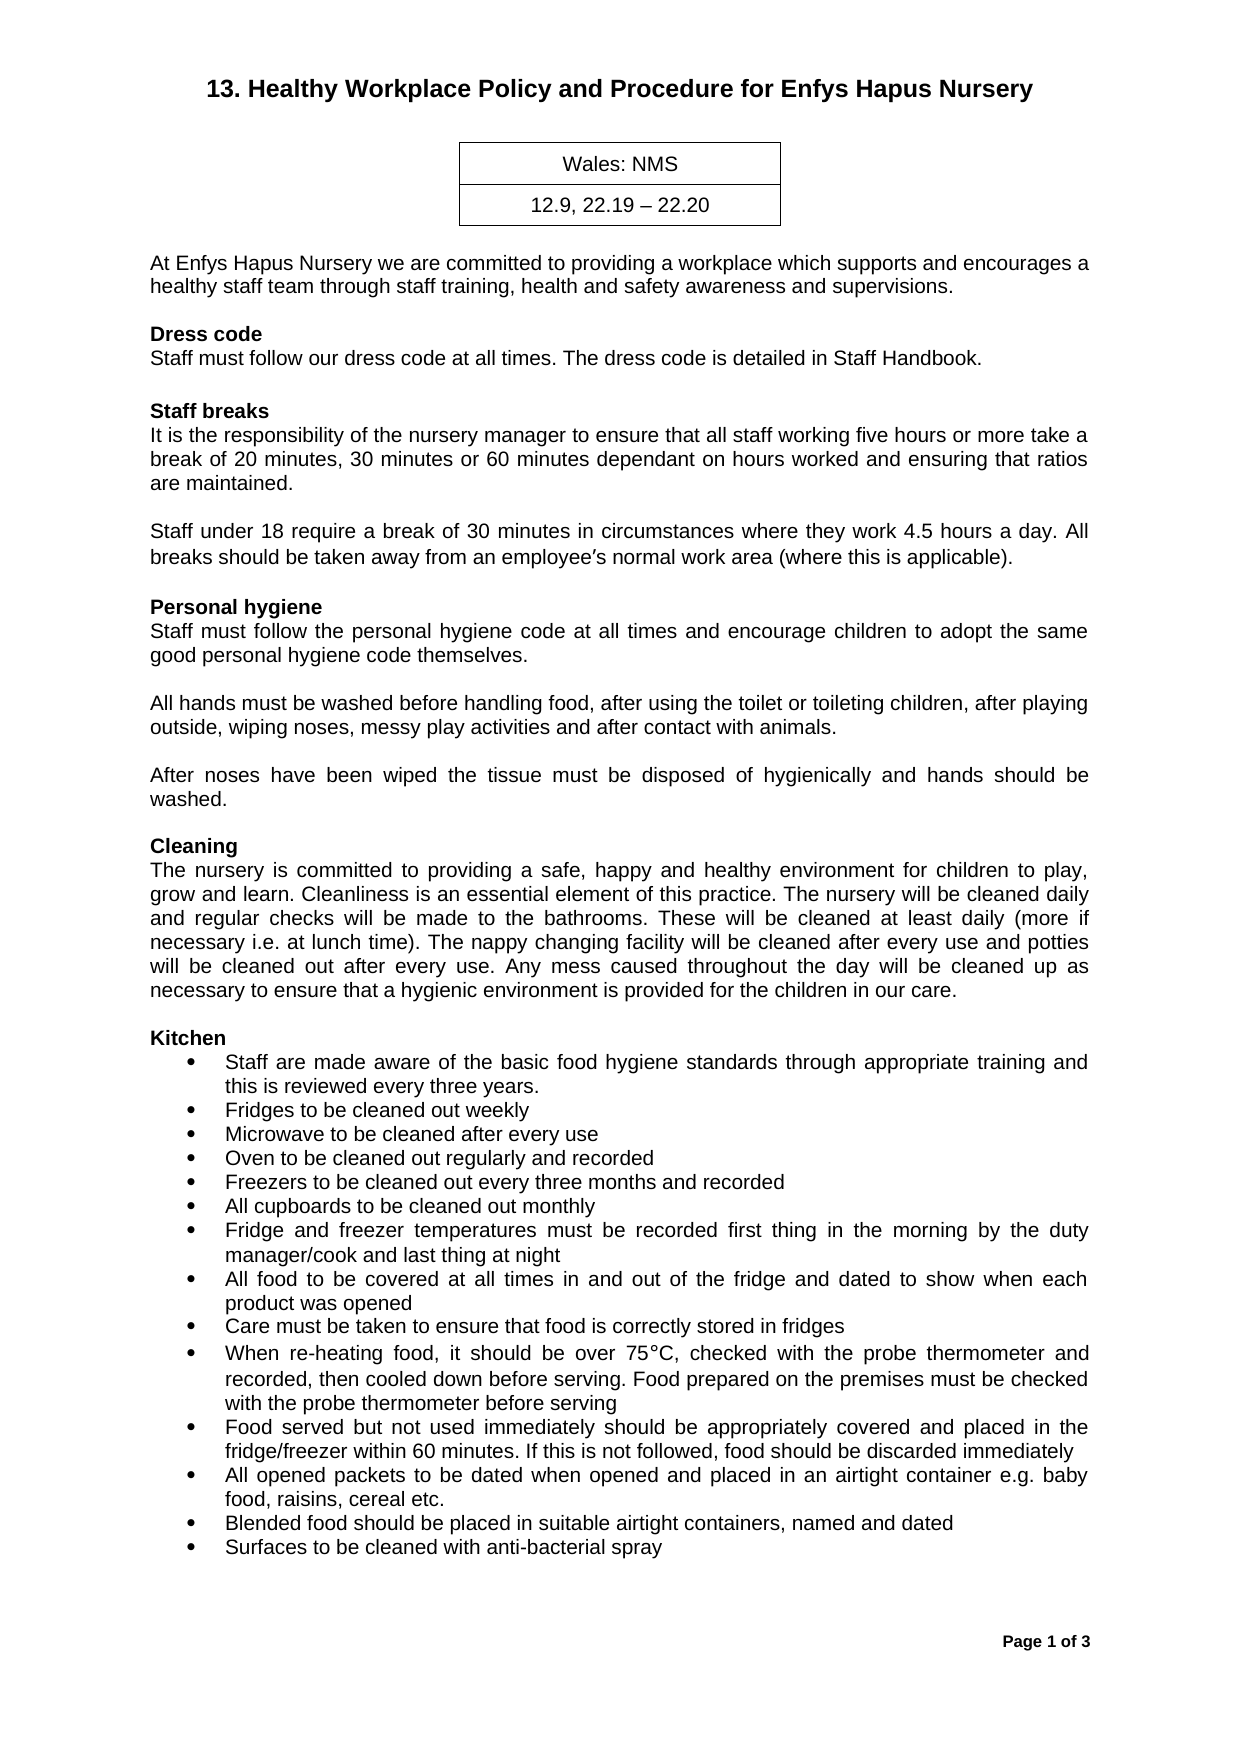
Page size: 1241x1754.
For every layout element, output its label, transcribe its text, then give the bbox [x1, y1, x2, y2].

list All cupboards to be cleaned out monthly [187, 1194, 1090, 1218]
list Surfaces to be cleaned with anti-bacterial spray [187, 1535, 1090, 1559]
list Oven to be cleaned out regularly and recorded [187, 1146, 1090, 1170]
list Freezers to be cleaned out every three months and recorded [187, 1170, 1090, 1194]
list All food to be covered at all times in and out of the fridge and dated to show when each product was opened [187, 1266, 1090, 1314]
text After noses have been wiped the tissue must be disposed of hygienically and hands should be washed. [150, 762, 1090, 810]
list Fridge and freezer temperatures must be recorded first thing in the morning by the duty manager/cook and last thing at night [187, 1218, 1090, 1266]
text Kitchen [150, 1026, 1090, 1050]
text It is the responsibility of the nursery manager to ensure that all staff working five hours or more take a break of 20 minutes, 30 minutes or 60 minutes dependant on hours worked and ensuring that ratios are maintained. [150, 423, 1090, 494]
text Staff breaks [150, 399, 1090, 423]
list Care must be taken to ensure that food is correctly stored in fridges [187, 1314, 1090, 1338]
text The nursery is committed to providing a safe, happy and healthy environment for children to play, grow and learn. Cleanliness is an essential element of this practice. The nursery will be cleaned daily and regular checks will be made to the bathrooms. These will be cleaned at least daily (more if necessary i.e. at lunch time). The nappy changing facility will be cleaned after every use and potties will be cleaned out after every use. Any mess caused throughout the day will be cleaned up as necessary to ensure that a hygienic environment is provided for the children in our care. [150, 858, 1090, 1002]
text Dress code [150, 322, 1090, 346]
list Blended food should be placed in suitable airtight containers, named and dated [187, 1511, 1090, 1535]
text Cleaning [150, 834, 1090, 858]
list Staff are made aware of the basic food hygiene standards through appropriate training and this is reviewed every three years. [187, 1050, 1090, 1098]
table_cell 12.9, 22.19 – 22.20 [460, 185, 780, 225]
text Staff must follow our dress code at all times. The dress code is detailed in Staff Handbook. [150, 346, 1090, 370]
text All hands must be washed before handling food, after using the toilet or toileting children, after playing outside, wiping noses, messy play activities and after contact with animals. [150, 691, 1090, 738]
text At Enfys Hapus Nursery we are committed to providing a workplace which supports and encourages a healthy staff team through staff training, health and safety awareness and supervisions. [150, 250, 1090, 298]
list All opened packets to be dated when opened and placed in an airtight container e.g. baby food, raisins, cereal etc. [187, 1463, 1090, 1511]
list Food served but not used immediately should be appropriately covered and placed in the fridge/freezer within 60 minutes. If this is not followed, food should be discarded immediately [187, 1415, 1090, 1463]
list Fridges to be cleaned out weekly [187, 1098, 1090, 1122]
list When re-heating food, it should be over 75°C, checked with the probe thermometer and recorded, then cooled down before serving. Food prepared on the premises must be checked with the probe thermometer before serving [187, 1338, 1090, 1415]
text Staff must follow the personal hygiene code at all times and encourage children to adopt the same good personal hygiene code themselves. [150, 619, 1090, 667]
list Microwave to be cleaned after every use [187, 1122, 1090, 1146]
text Personal hygiene [150, 595, 1090, 619]
text Staff under 18 require a break of 30 minutes in circumstances where they work 4.5 hours a day. All breaks should be taken away from an employee’s normal work area (where this is applicable). [150, 518, 1090, 571]
table_header Wales: NMS [460, 143, 780, 184]
